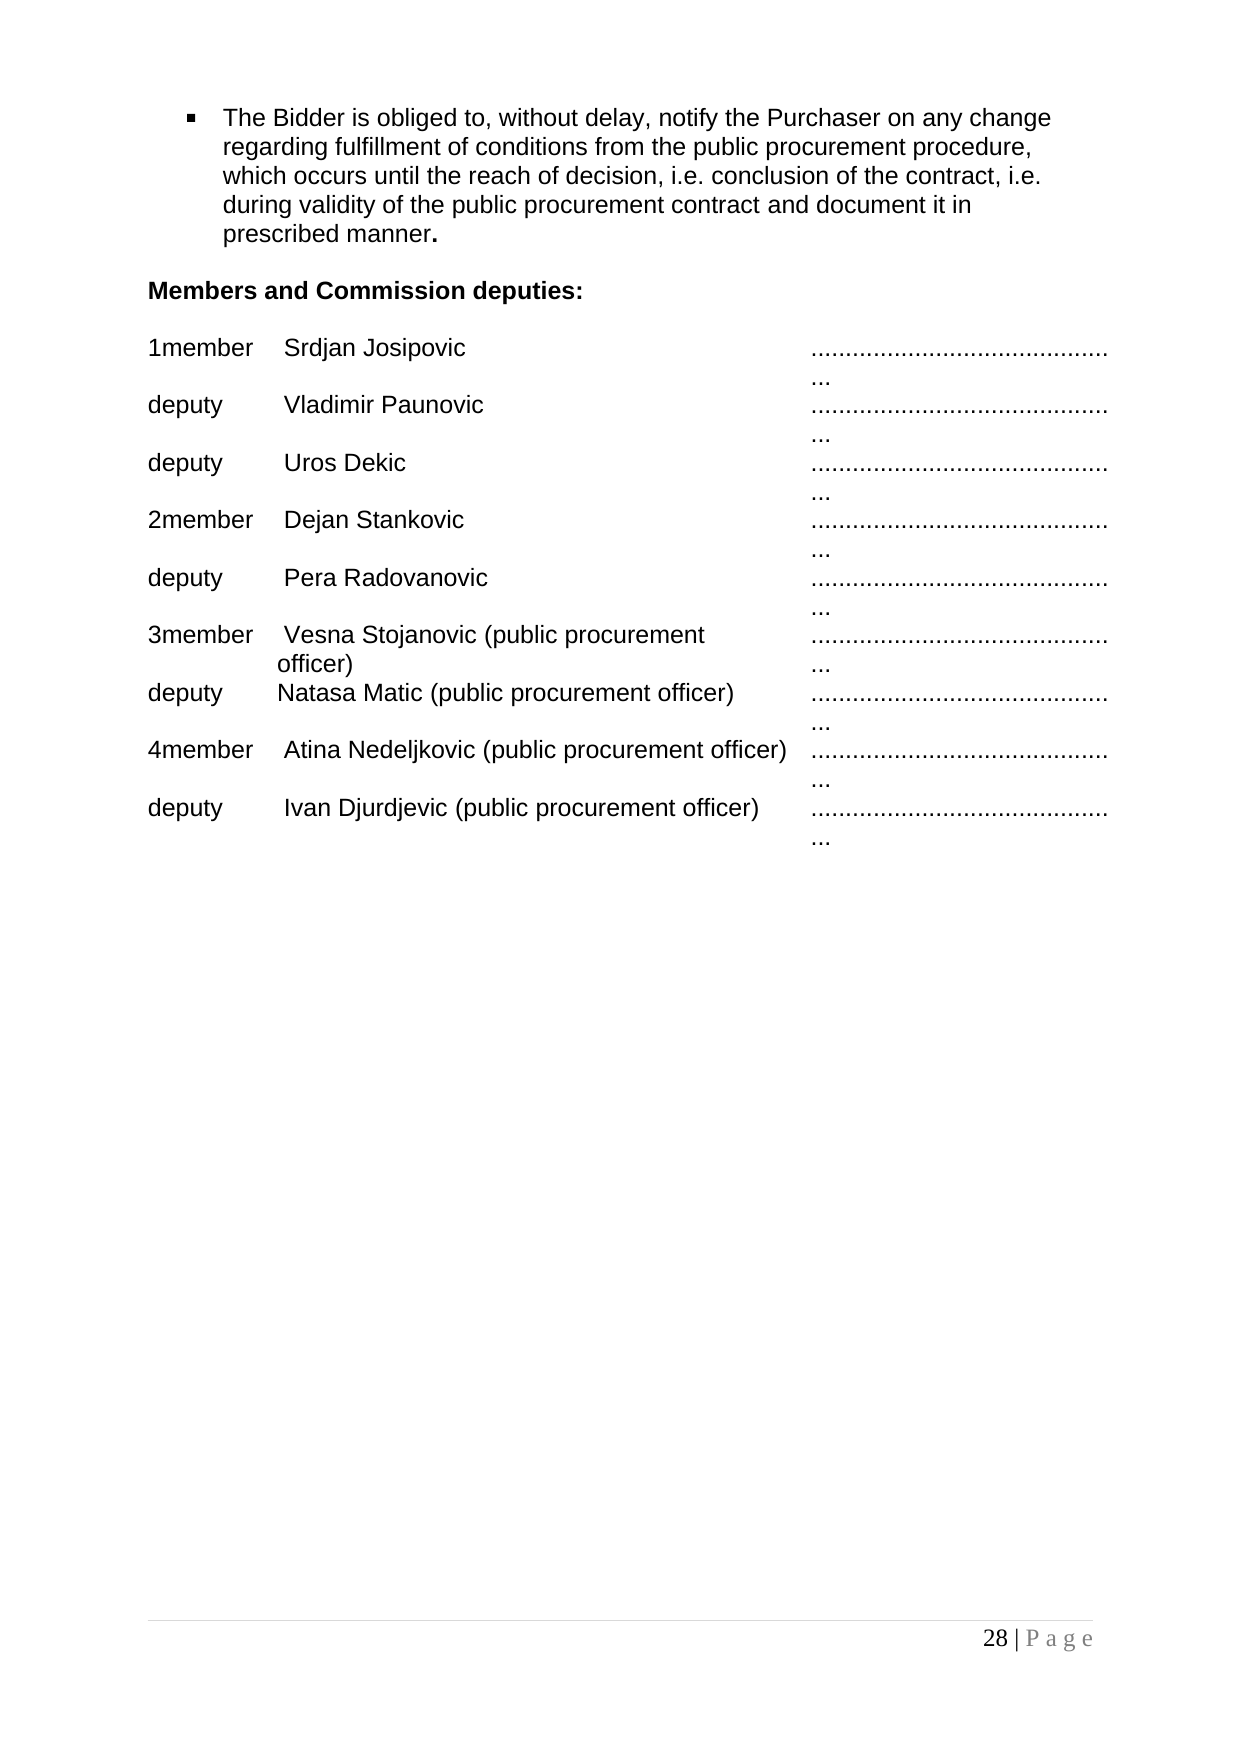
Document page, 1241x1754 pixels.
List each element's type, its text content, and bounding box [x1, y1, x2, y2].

table_cell .............................................. [799, 793, 1122, 850]
table_cell Pera Radovanovic [266, 563, 799, 620]
table_cell Vladimir Paunovic [266, 390, 799, 448]
table_cell deputy [136, 563, 266, 620]
table_cell .............................................. [799, 735, 1122, 793]
table_cell Natasa Matic (public procurement officer) [266, 678, 799, 735]
table_cell Ivan Djurdjevic (public procurement officer) [266, 793, 799, 850]
table_cell Dejan Stankovic [266, 505, 799, 563]
table_cell deputy [136, 678, 266, 735]
list The Bidder is obliged to, without delay, notify the Purchaser on any change regarding fulfillment of conditions from the public procurement procedure, which occurs until the reach of decision, i.e. conclusion of the contract, i.e. during validity of the public procurement contract and document it in prescribed manner. [185, 103, 1093, 247]
table_cell 4member [136, 735, 266, 793]
table_cell .............................................. [799, 563, 1122, 620]
table_cell Atina Nedeljkovic (public procurement officer) [266, 735, 799, 793]
table_cell 2member [136, 505, 266, 563]
table_cell deputy [136, 390, 266, 448]
table_header 1member [136, 333, 266, 390]
table_cell Vesna Stojanovic (public procurement officer) [266, 620, 799, 678]
table_cell .............................................. [799, 448, 1122, 505]
table_cell .............................................. [799, 390, 1122, 448]
table_cell deputy [136, 793, 266, 850]
table_header Srdjan Josipovic [266, 333, 799, 390]
table_cell .............................................. [799, 505, 1122, 563]
table_cell 3member [136, 620, 266, 678]
table_cell deputy [136, 448, 266, 505]
table_cell .............................................. [799, 678, 1122, 735]
table_header .............................................. [799, 333, 1122, 390]
table_cell Uros Dekic [266, 448, 799, 505]
table_cell .............................................. [799, 620, 1122, 678]
text Members and Commission deputies: [148, 276, 1093, 305]
